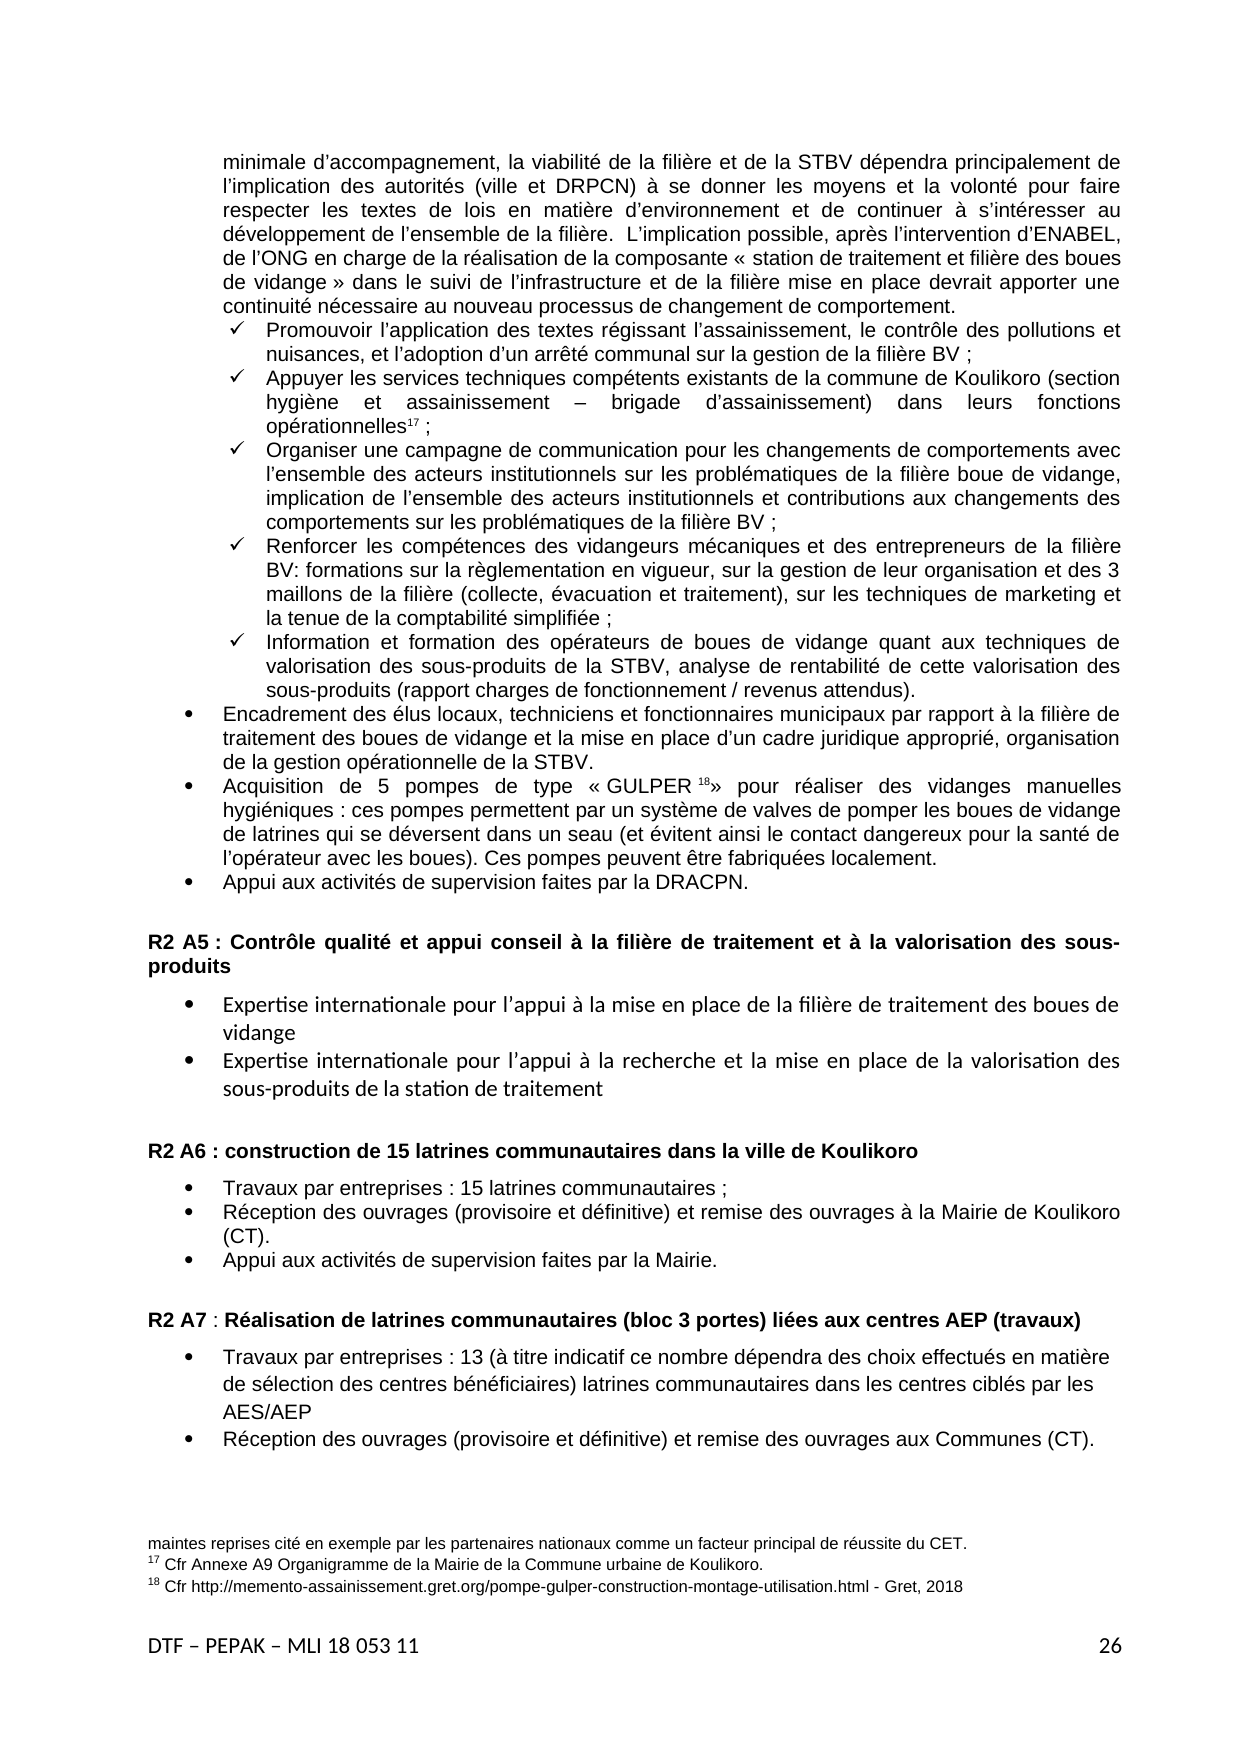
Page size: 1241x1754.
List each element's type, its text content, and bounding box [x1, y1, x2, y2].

text R2 A5 : Contrôle qualité et appui conseil à la filière de traitement et à la valorisation des sous-produits [148, 930, 1122, 978]
list Travaux par entreprises : 15 latrines communautaires ; [185, 1175, 1122, 1199]
list Information et formation des opérateurs de boues de vidange quant aux techniques de valorisation des sous-produits de la STBV, analyse de rentabilité de cette valorisation des sous-produits (rapport charges de fonctionnement / revenus attendus). [228, 629, 1122, 702]
list Réception des ouvrages (provisoire et définitive) et remise des ouvrages à la Mairie de Koulikoro (CT). [185, 1199, 1122, 1247]
list Promouvoir l’application des textes régissant l’assainissement, le contrôle des pollutions et nuisances, et l’adoption d’un arrêté communal sur la gestion de la filière BV ; [228, 318, 1122, 366]
list Appui aux activités de supervision faites par la DRACPN. [185, 869, 1122, 893]
list Appuyer les services techniques compétents existants de la commune de Koulikoro (section hygiène et assainissement – brigade d’assainissement) dans leurs fonctions opérationnelles ; [228, 366, 1122, 438]
list Expertise internationale pour l’appui à la mise en place de la filière de traitement des boues de vidange [185, 990, 1122, 1046]
text R2 A6 : construction de 15 latrines communautaires dans la ville de Koulikoro [148, 1139, 1122, 1163]
list Appui aux activités de supervision faites par la Mairie. [185, 1247, 1122, 1272]
list Organiser une campagne de communication pour les changements de comportements avec l’ensemble des acteurs institutionnels sur les problématiques de la filière boue de vidange, implication de l’ensemble des acteurs institutionnels et contributions aux changements des comportements sur les problématiques de la filière BV ; [228, 438, 1122, 534]
text R2 A7 : Réalisation de latrines communautaires (bloc 3 portes) liées aux centres AEP (travaux) [148, 1308, 1122, 1332]
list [185, 150, 1122, 318]
list Expertise internationale pour l’appui à la recherche et la mise en place de la valorisation des sous-produits de la station de traitement [185, 1046, 1122, 1102]
list Réception des ouvrages (provisoire et définitive) et remise des ouvrages aux Communes (CT). [185, 1427, 1122, 1451]
list Renforcer les compétences des vidangeurs mécaniques et des entrepreneurs de la filière BV: formations sur la règlementation en vigueur, sur la gestion de leur organisation et des 3 maillons de la filière (collecte, évacuation et traitement), sur les techniques de marketing et la tenue de la comptabilité simplifiée ; [228, 534, 1122, 629]
list Encadrement des élus locaux, techniciens et fonctionnaires municipaux par rapport à la filière de traitement des boues de vidange et la mise en place d’un cadre juridique approprié, organisation de la gestion opérationnelle de la STBV. [185, 702, 1122, 773]
list Travaux par entreprises : 13 (à titre indicatif ce nombre dépendra des choix effectués en matière de sélection des centres bénéficiaires) latrines communautaires dans les centres ciblés par les AES/AEP [185, 1344, 1122, 1423]
list Acquisition de 5 pompes de type « GULPER » pour réaliser des vidanges manuelles hygiéniques : ces pompes permettent par un système de valves de pomper les boues de vidange de latrines qui se déversent dans un seau (et évitent ainsi le contact dangereux pour la santé de l’opérateur avec les boues). Ces pompes peuvent être fabriquées localement. [185, 773, 1122, 869]
